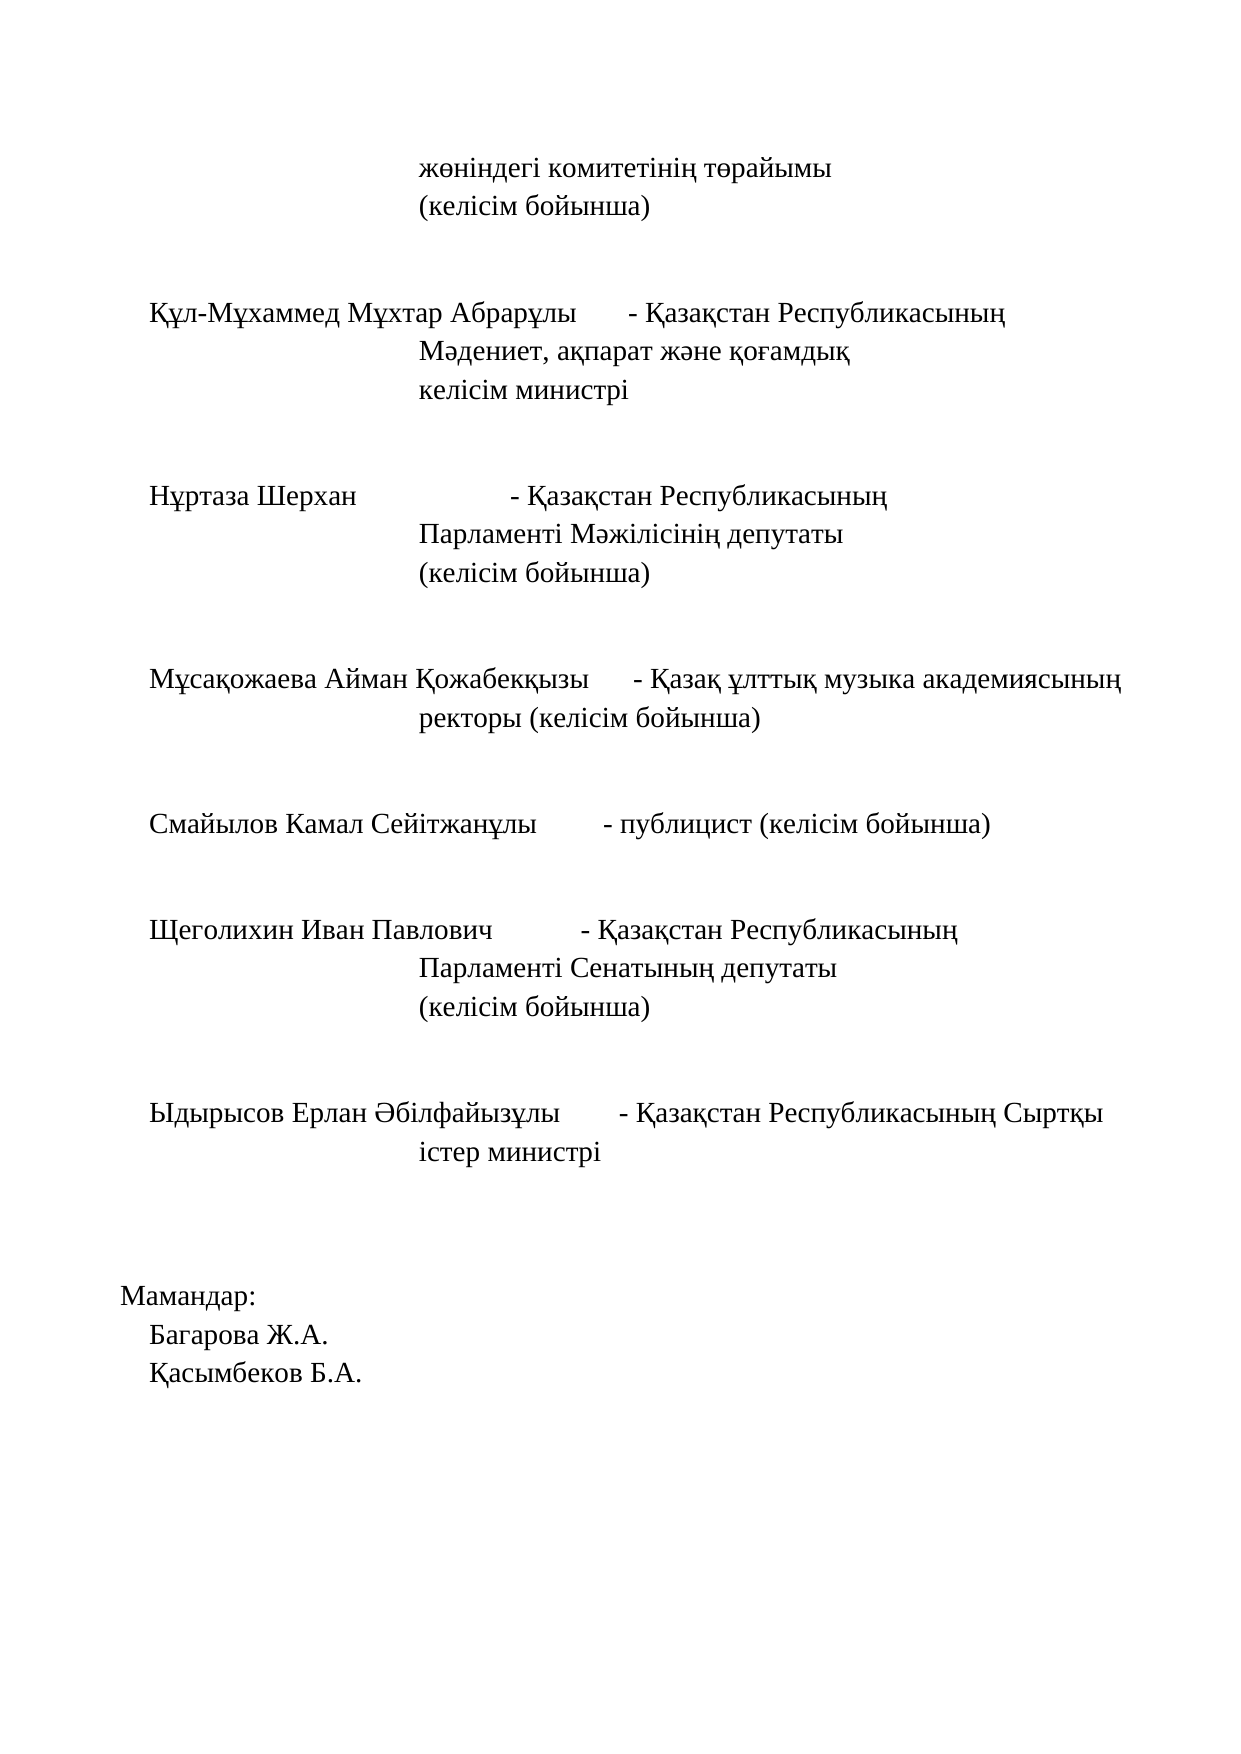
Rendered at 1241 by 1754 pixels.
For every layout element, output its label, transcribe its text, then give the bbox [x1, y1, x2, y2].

text (келiсiм бойынша) [112, 989, 1128, 1023]
text жөнiндегi комитетiнiң төрайымы [112, 150, 1128, 183]
text Багарова Ж.А. [112, 1317, 1128, 1351]
text Мамандар: [112, 1278, 1128, 1312]
text Парламентi Мәжiлiсiнiң депутаты [112, 516, 1128, 550]
text iстер министрi [112, 1134, 1128, 1167]
text (келiсiм бойынша) [112, 555, 1128, 588]
text Щеголихин Иван Павлович - Қазақстан Республикасының [112, 912, 1128, 946]
text Парламентi Сенатының депутаты [112, 951, 1128, 984]
text Мәдениет, ақпарат және қоғамдық [112, 333, 1128, 367]
text ректоры (келiсім бойынша) [112, 700, 1128, 733]
text Құл-Мұхаммед Мұхтар Абрарұлы - Қазақстан Республикасының [112, 295, 1128, 328]
text (келiсiм бойынша) [112, 188, 1128, 222]
text Нұртаза Шерхан - Қазақстан Республикасының [112, 478, 1128, 511]
text Смайылов Камал Сейiтжанұлы - публицист (келiсiм бойынша) [112, 806, 1128, 839]
text келiсiм министрi [112, 372, 1128, 405]
text Қасымбеков Б.А. [112, 1356, 1128, 1389]
text Мұсақожаева Айман Қожабекқызы - Қазақ ұлттық музыка академиясының [112, 661, 1128, 695]
text Ыдырысов Ерлан Әбiлфайызұлы - Қазақстан Республикасының Сыртқы [112, 1095, 1128, 1129]
